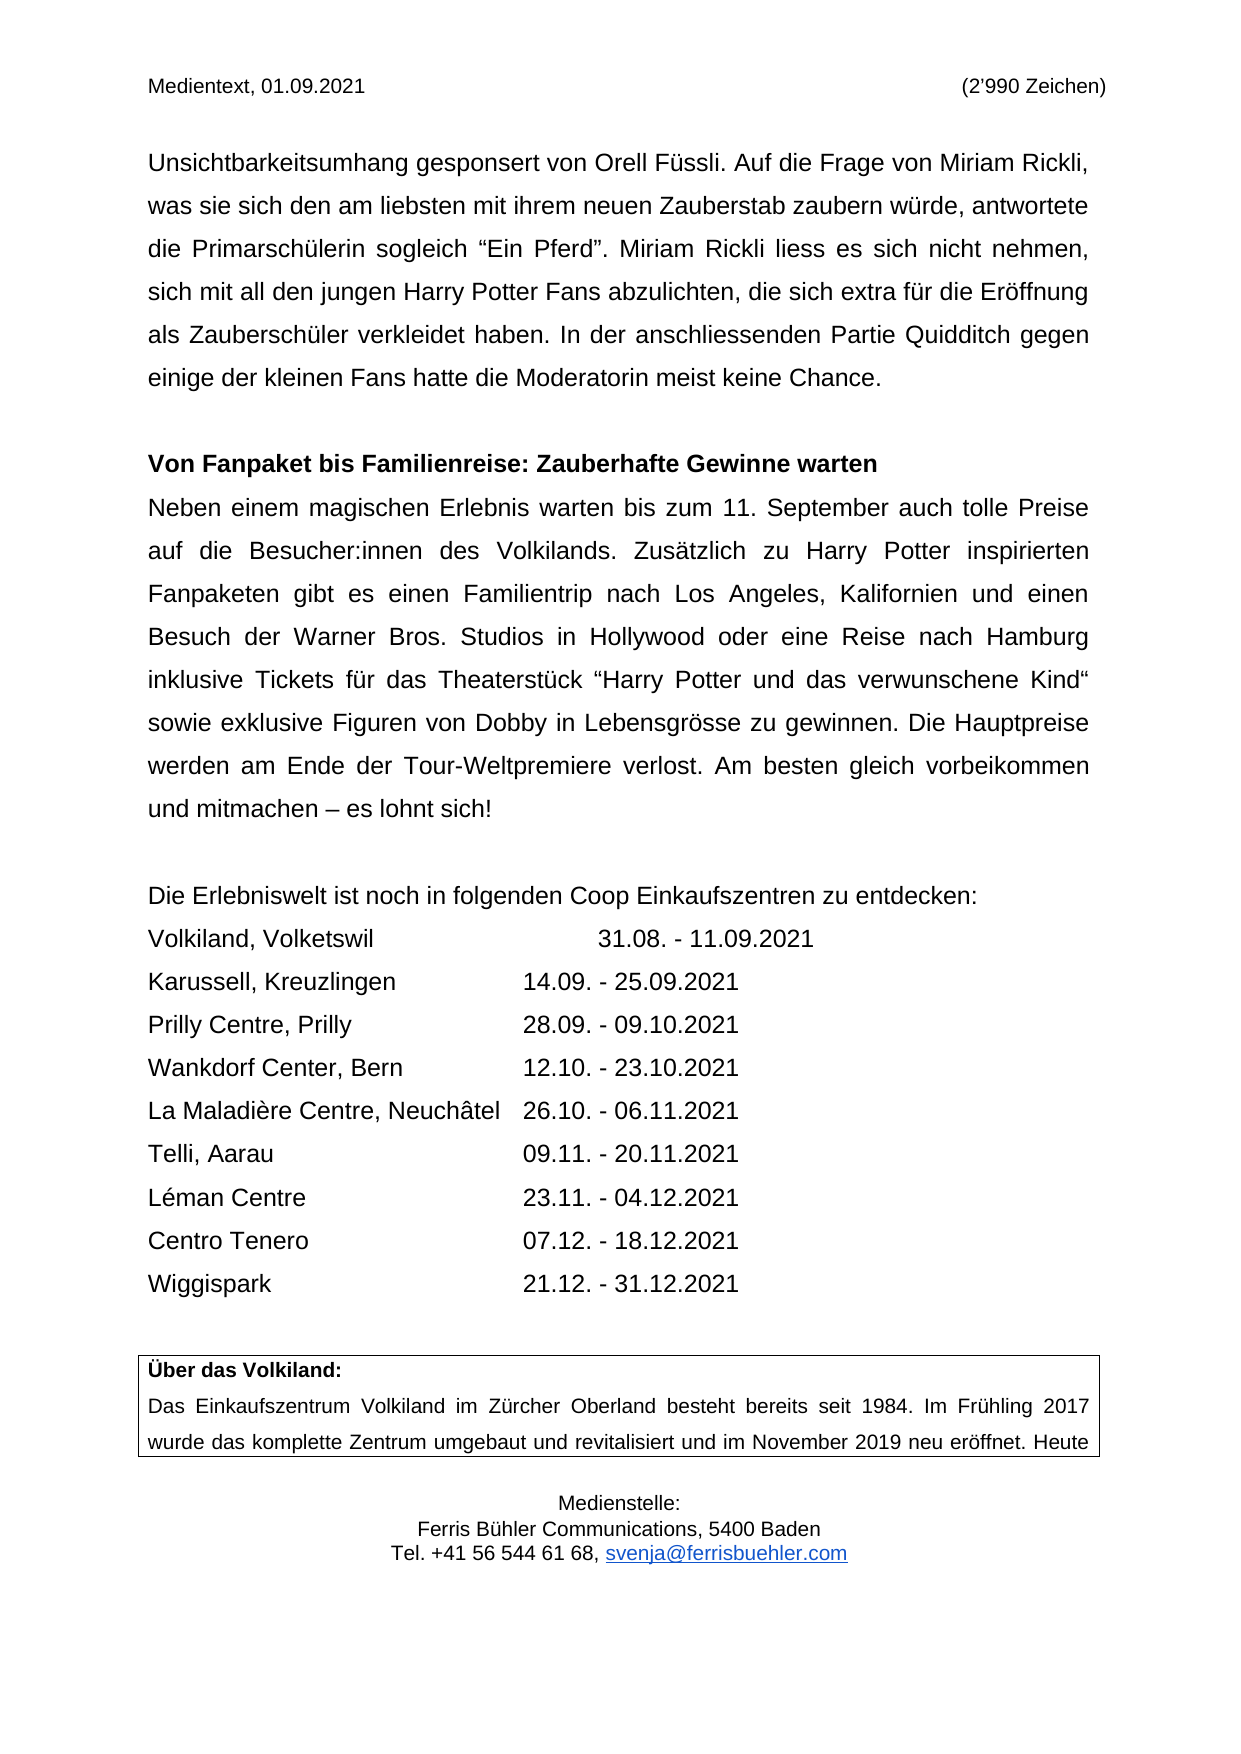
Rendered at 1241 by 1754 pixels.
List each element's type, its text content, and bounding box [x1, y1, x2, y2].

text Karussell, Kreuzlingen 14.09. - 25.09.2021 [148, 967, 1091, 996]
text Von Fanpaket bis Familienreise: Zauberhafte Gewinne warten [148, 449, 1091, 478]
text Die Erlebniswelt ist noch in folgenden Coop Einkaufszentren zu entdecken: [148, 881, 1091, 909]
text Centro Tenero 07.12. - 18.12.2021 [148, 1226, 1091, 1254]
text Wankdorf Center, Bern 12.10. - 23.10.2021 [148, 1053, 1091, 1082]
text Über das Volkiland: [139, 1356, 1099, 1382]
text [139, 1391, 1099, 1456]
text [148, 148, 1091, 392]
text Wiggispark 21.12. - 31.12.2021 [148, 1269, 1091, 1298]
text Volkiland, Volketswil 31.08. - 11.09.2021 [148, 924, 1091, 953]
text Neben einem magischen Erlebnis warten bis zum 11. September auch tolle Preise auf die Besucher:innen des Volkilands. Zusätzlich zu Harry Potter inspirierten Fanpaketen gibt es einen Familientrip nach Los Angeles, Kalifornien und einen Besuch der Warner Bros. Studios in Hollywood oder eine Reise nach Hamburg inklusive Tickets für das Theaterstück “Harry Potter und das verwunschene Kind“ sowie exklusive Figuren von Dobby in Lebensgrösse zu gewinnen. Die Hauptpreise werden am Ende der Tour-Weltpremiere verlost. Am besten gleich vorbeikommen und mitmachen ‒ es lohnt sich! [148, 493, 1091, 823]
text Telli, Aarau 09.11. - 20.11.2021 [148, 1139, 1091, 1168]
text Prilly Centre, Prilly 28.09. - 09.10.2021 [148, 1010, 1091, 1039]
text Léman Centre 23.11. - 04.12.2021 [148, 1183, 1091, 1211]
text La Maladière Centre, Neuchâtel 26.10. - 06.11.2021 [148, 1096, 1091, 1125]
